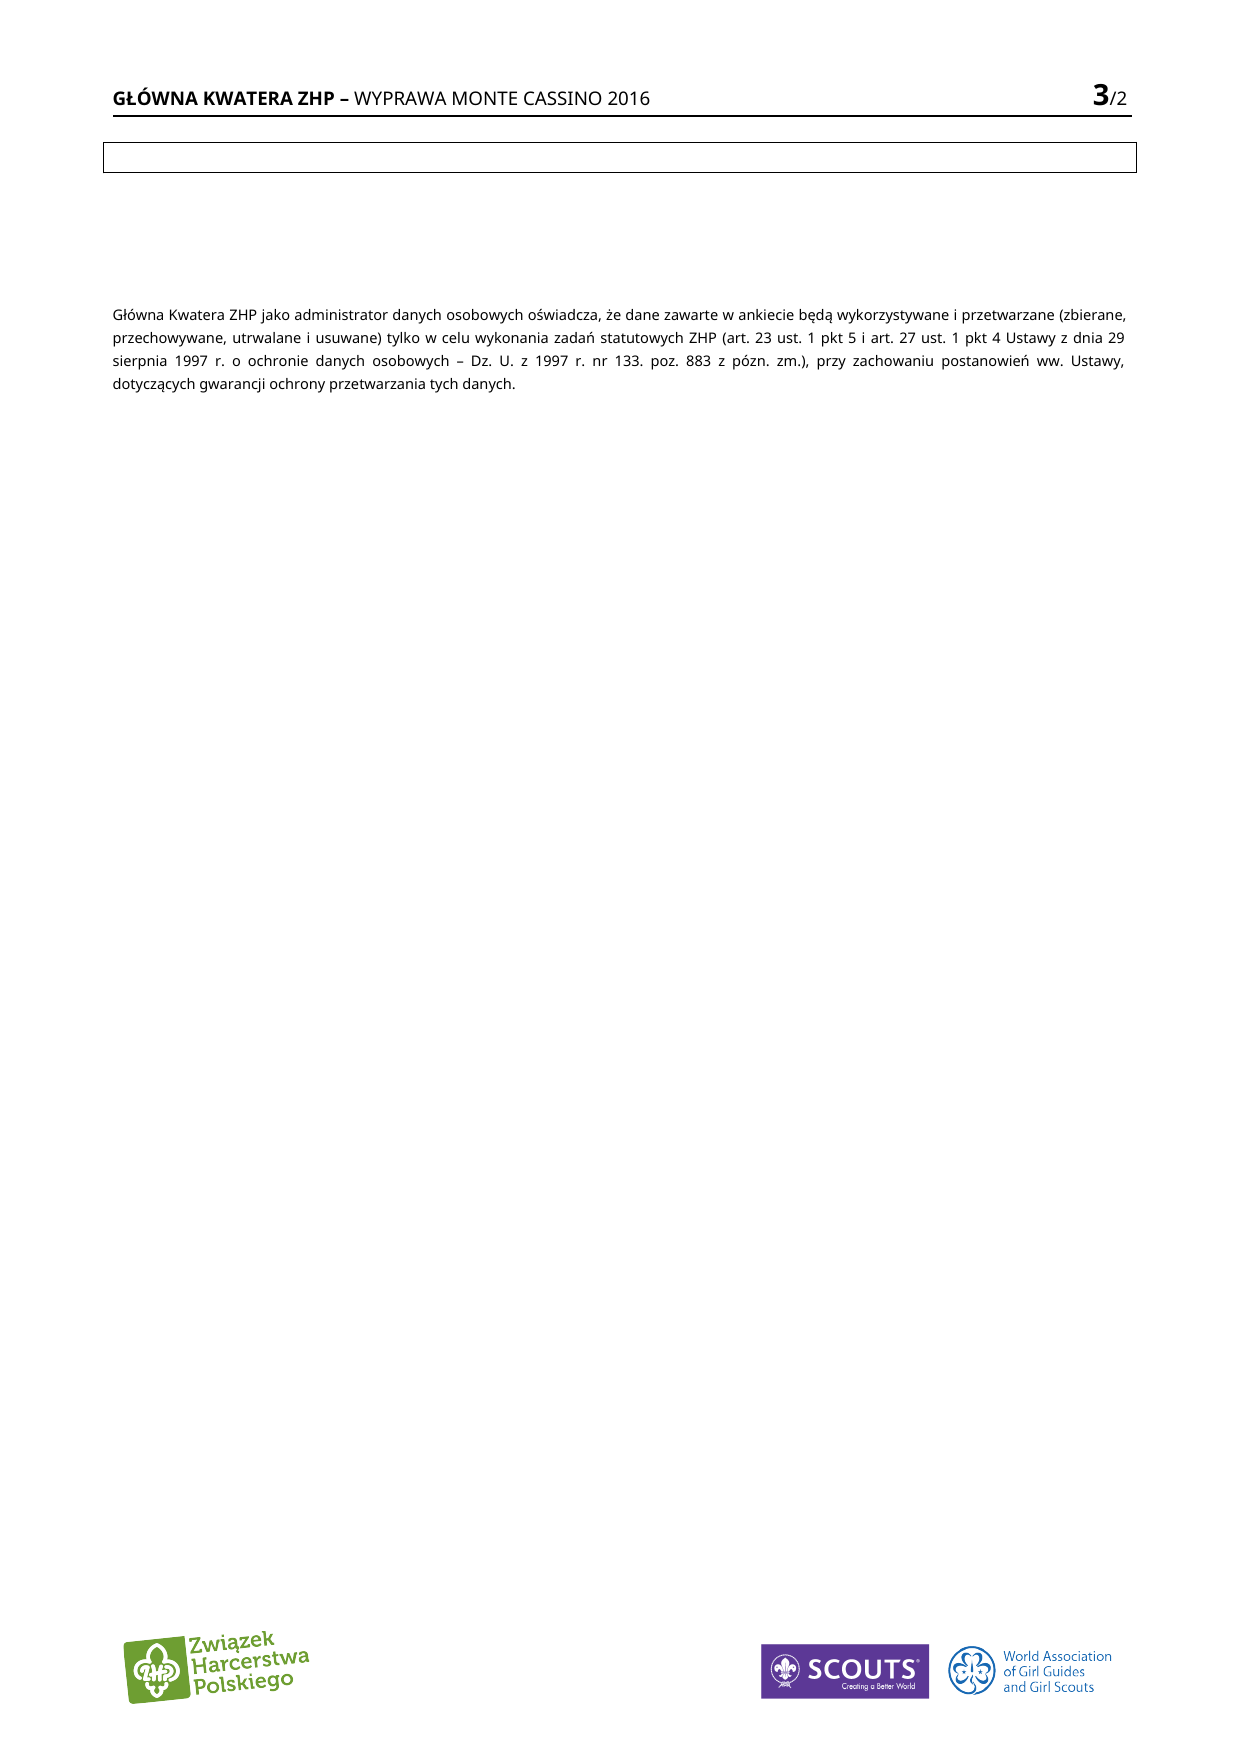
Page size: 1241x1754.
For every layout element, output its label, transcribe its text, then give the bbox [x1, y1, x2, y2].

text Główna Kwatera ZHP jako administrator danych osobowych oświadcza, że dane zawarte w ankiecie będą wykorzystywane i przetwarzane (zbierane, przechowywane, utrwalane i usuwane) tylko w celu wykonania zadań statutowych ZHP (art. 23 ust. 1 pkt 5 i art. 27 ust. 1 pkt 4 Ustawy z dnia 29 sierpnia 1997 r. o ochronie danych osobowych – Dz. U. z 1997 r. nr 133. poz. 883 z pózn. zm.), przy zachowaniu postanowień ww. Ustawy, dotyczących gwarancji ochrony przetwarzania tych danych. [112, 305, 1128, 393]
picture [749, 1631, 1116, 1708]
picture [123, 1631, 310, 1704]
